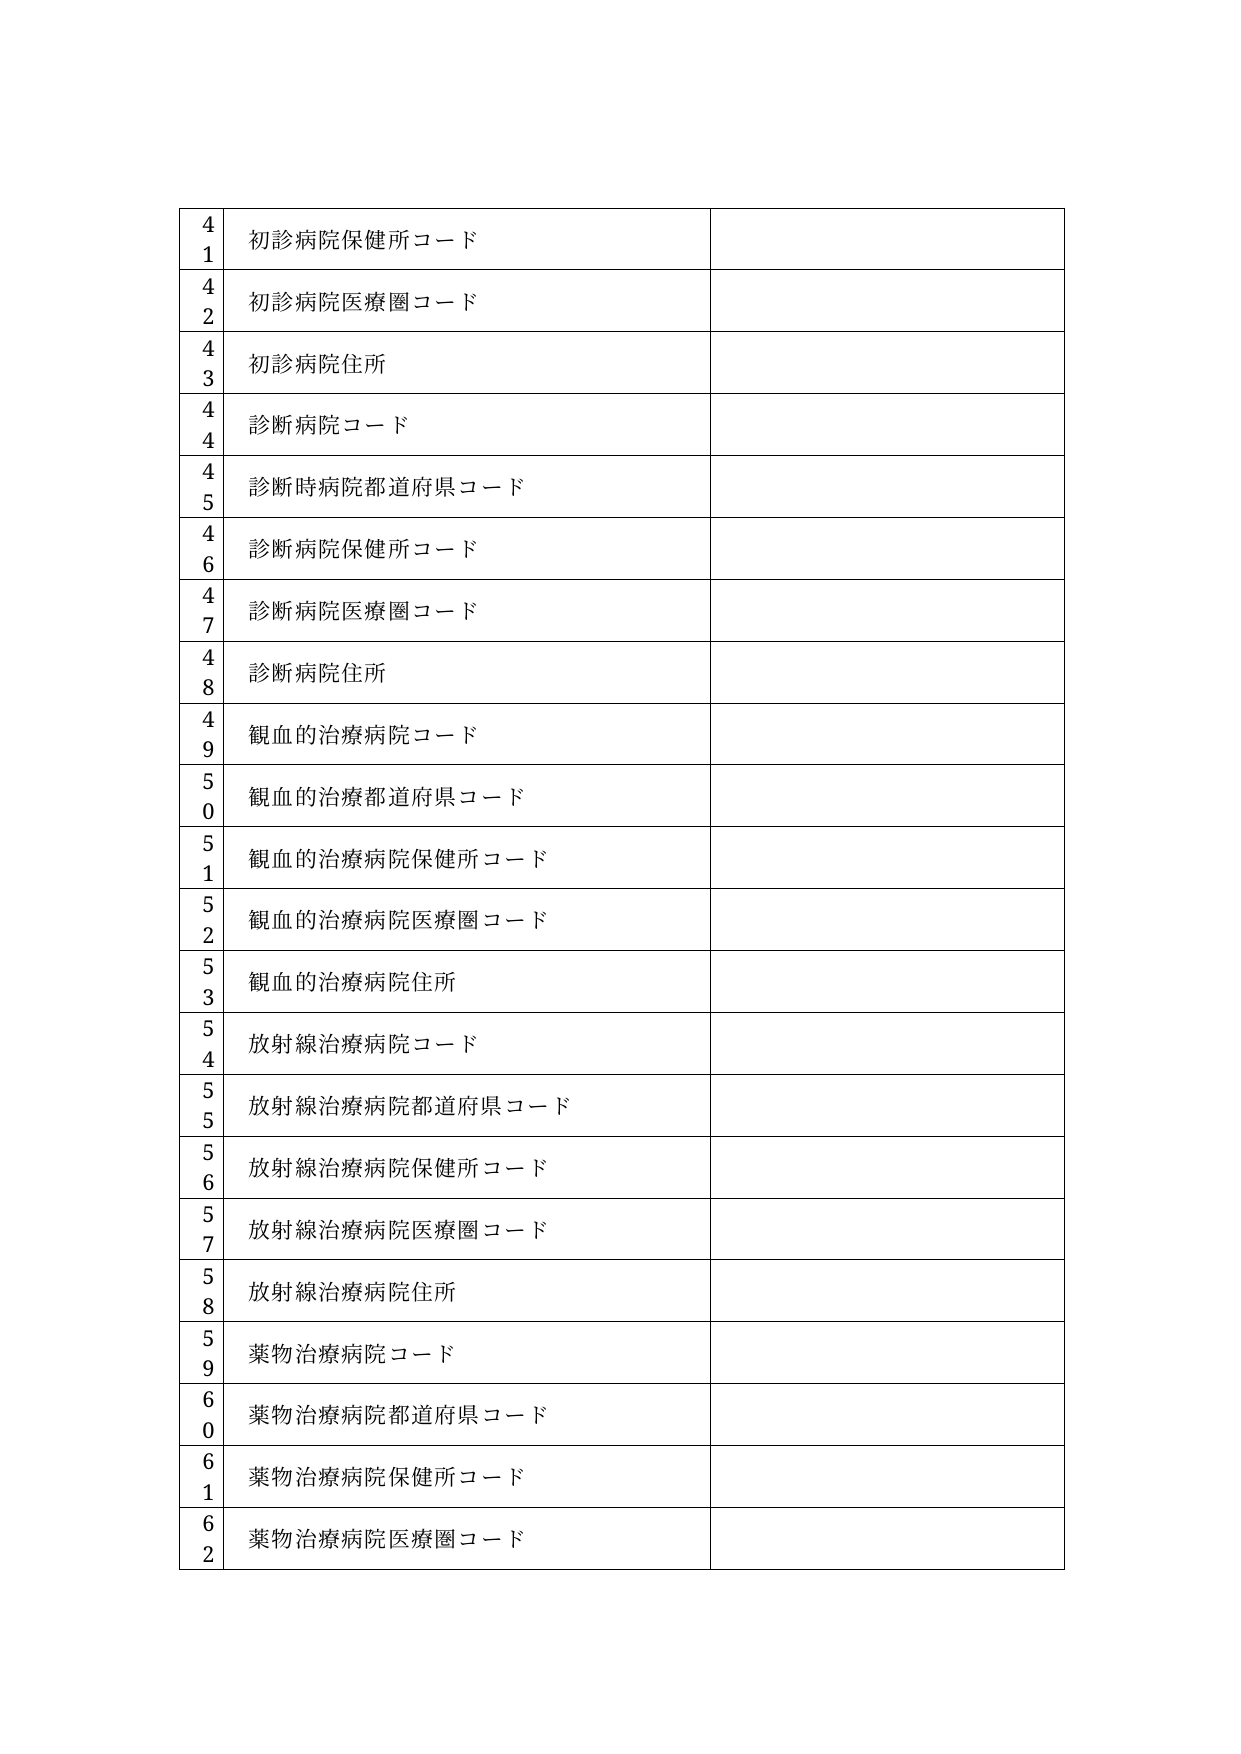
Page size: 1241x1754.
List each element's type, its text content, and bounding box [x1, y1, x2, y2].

table_cell 61 [180, 1446, 223, 1507]
table_cell [711, 1199, 1064, 1259]
table_cell 初診病院保健所コード [224, 209, 710, 269]
table_cell 観血的治療病院コード [224, 704, 710, 764]
table_cell 50 [180, 765, 223, 826]
table_cell 診断病院住所 [224, 642, 710, 702]
table_cell 診断病院コード [224, 394, 710, 455]
table_cell [711, 1075, 1064, 1136]
table_cell [711, 1013, 1064, 1074]
table_cell 52 [180, 889, 223, 950]
table_cell [711, 951, 1064, 1012]
table_cell [711, 1446, 1064, 1507]
table_cell 62 [180, 1508, 223, 1569]
table_cell 54 [180, 1013, 223, 1074]
table_cell 45 [180, 456, 223, 517]
table_cell 49 [180, 704, 223, 764]
table_cell [711, 1322, 1064, 1383]
table_cell [711, 765, 1064, 826]
table_cell 放射線治療病院コード [224, 1013, 710, 1074]
table_cell [711, 704, 1064, 764]
table_cell [711, 580, 1064, 641]
table_cell 薬物治療病院保健所コード [224, 1446, 710, 1507]
table_cell 59 [180, 1322, 223, 1383]
table_cell 42 [180, 270, 223, 331]
table_cell 初診病院住所 [224, 332, 710, 393]
table_cell 薬物治療病院医療圏コード [224, 1508, 710, 1569]
table_cell 放射線治療病院保健所コード [224, 1137, 710, 1197]
table_cell 55 [180, 1075, 223, 1136]
table_cell 診断時病院都道府県コード [224, 456, 710, 517]
table_cell 47 [180, 580, 223, 641]
table_cell 41 [180, 209, 223, 269]
table_cell 43 [180, 332, 223, 393]
table_cell 初診病院医療圏コード [224, 270, 710, 331]
table_cell [711, 270, 1064, 331]
table_cell 放射線治療病院医療圏コード [224, 1199, 710, 1259]
table_cell [711, 518, 1064, 579]
table_cell [711, 889, 1064, 950]
table_cell [711, 209, 1064, 269]
table_cell 44 [180, 394, 223, 455]
table_cell [711, 1137, 1064, 1197]
table_cell 放射線治療病院住所 [224, 1260, 710, 1321]
table_cell [711, 1384, 1064, 1445]
table_cell 57 [180, 1199, 223, 1259]
table_cell 薬物治療病院都道府県コード [224, 1384, 710, 1445]
table_cell 薬物治療病院コード [224, 1322, 710, 1383]
table_cell [711, 332, 1064, 393]
table_cell 観血的治療病院医療圏コード [224, 889, 710, 950]
table_cell 60 [180, 1384, 223, 1445]
table_cell 51 [180, 827, 223, 888]
table_cell [711, 394, 1064, 455]
table_cell 53 [180, 951, 223, 1012]
table_cell [711, 642, 1064, 702]
table_cell 58 [180, 1260, 223, 1321]
table_cell 46 [180, 518, 223, 579]
table_cell 診断病院医療圏コード [224, 580, 710, 641]
table_cell 診断病院保健所コード [224, 518, 710, 579]
table_cell 放射線治療病院都道府県コード [224, 1075, 710, 1136]
table_cell [711, 827, 1064, 888]
table_cell 56 [180, 1137, 223, 1197]
table_cell [711, 456, 1064, 517]
table_cell 観血的治療病院住所 [224, 951, 710, 1012]
table_cell [711, 1260, 1064, 1321]
table_cell 観血的治療病院保健所コード [224, 827, 710, 888]
table_cell [711, 1508, 1064, 1569]
table_cell 48 [180, 642, 223, 702]
table_cell 観血的治療都道府県コード [224, 765, 710, 826]
